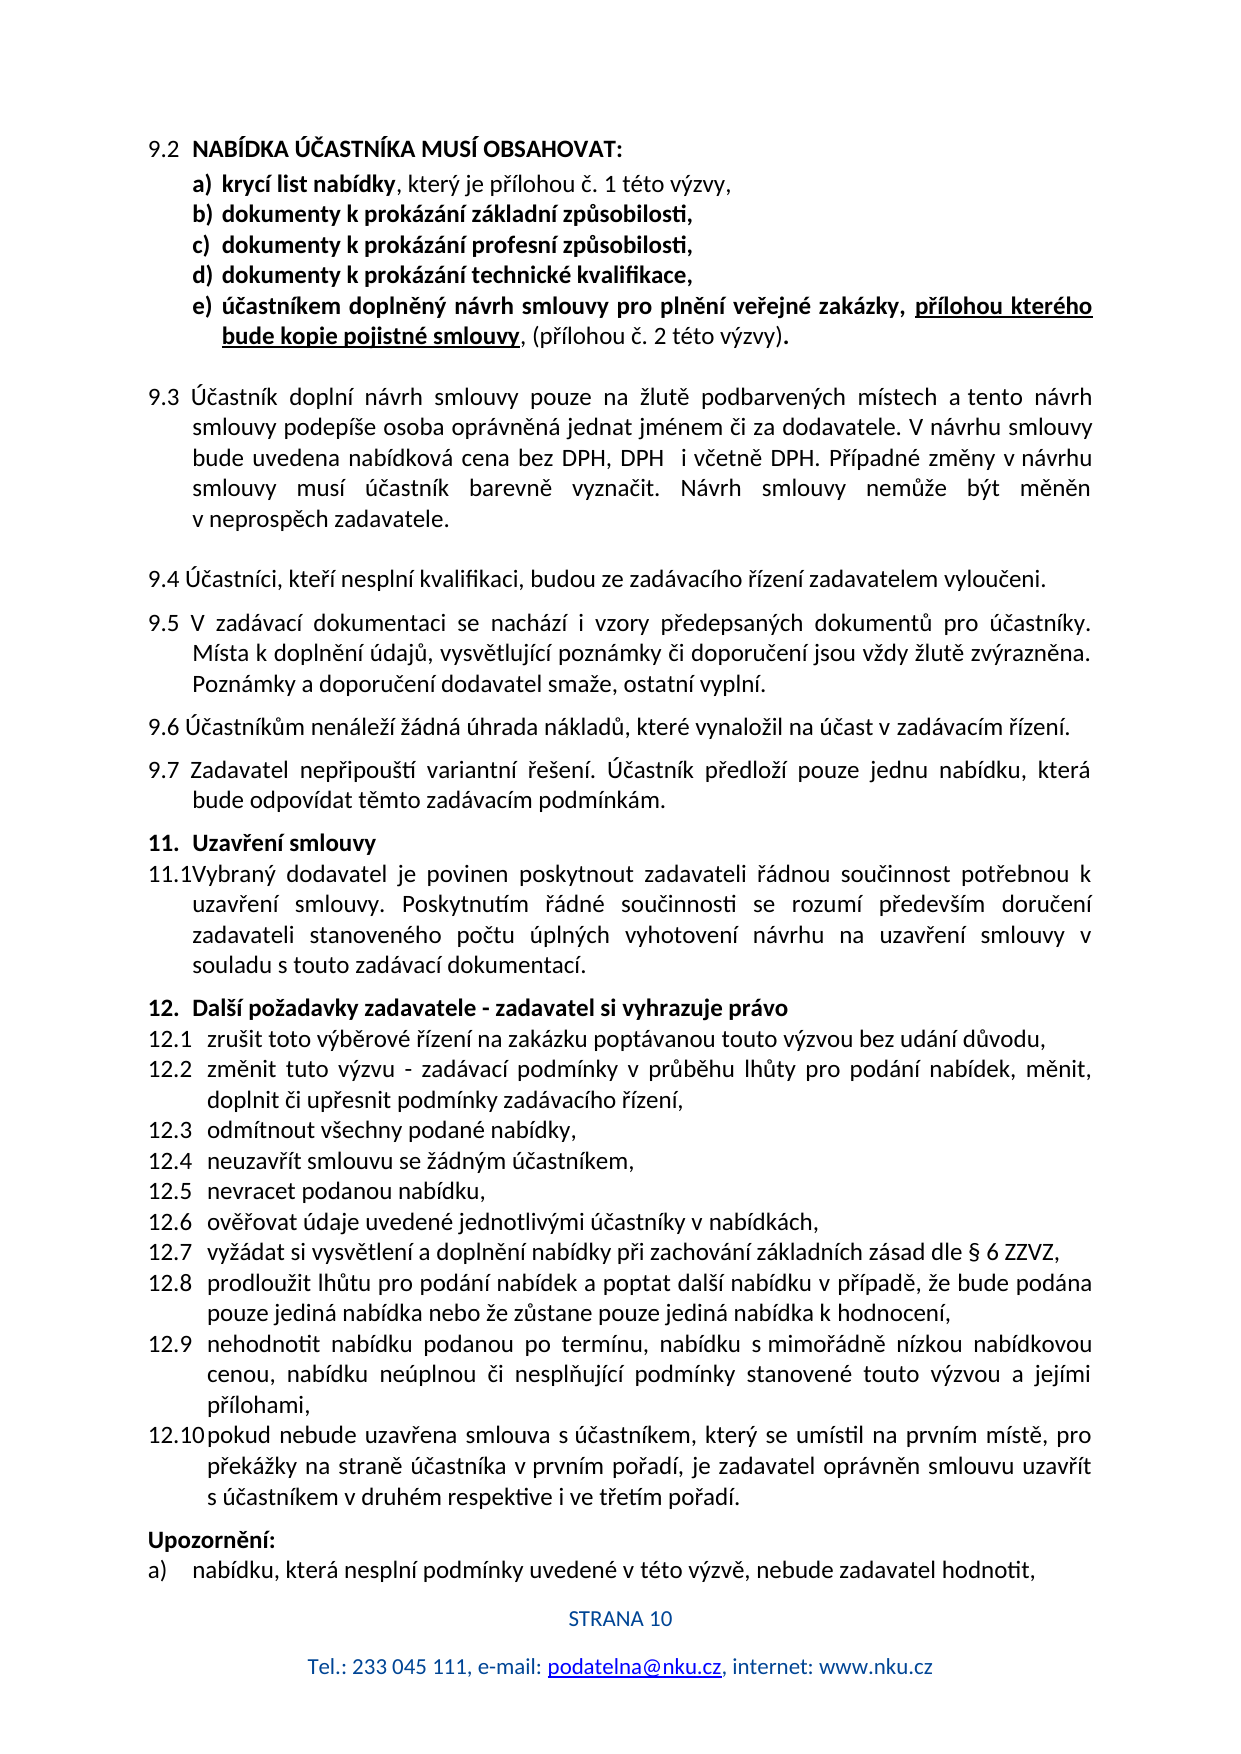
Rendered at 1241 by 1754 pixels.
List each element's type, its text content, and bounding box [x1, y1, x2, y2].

list odmítnout všechny podané nabídky, [148, 1114, 1092, 1145]
text 9.4 Účastníci, kteří nesplní kvalifikaci, budou ze zadávacího řízení zadavatelem vyloučeni. [148, 564, 1092, 594]
text 9.5 V zadávací dokumentaci se nachází i vzory předepsaných dokumentů pro účastníky. Místa k doplnění údajů, vysvětlující poznámky či doporučení jsou vždy žlutě zvýrazněna. Poznámky a doporučení dodavatel smaže, ostatní vyplní. [148, 607, 1092, 698]
list prodloužit lhůtu pro podání nabídek a poptat další nabídku v případě, že bude podána pouze jediná nabídka nebo že zůstane pouze jediná nabídka k hodnocení, [148, 1267, 1092, 1328]
list dokumenty k prokázání technické kvalifikace, [192, 259, 1092, 290]
list neuzavřít smlouvu se žádným účastníkem, [148, 1145, 1092, 1176]
list dokumenty k prokázání profesní způsobilosti, [192, 229, 1092, 259]
list účastníkem doplněný návrh smlouvy pro plnění veřejné zakázky, přílohou kterého bude kopie pojistné smlouvy, (přílohou č. 2 této výzvy). [192, 290, 1092, 351]
text 11. Uzavření smlouvy [148, 827, 1092, 858]
list dokumenty k prokázání základní způsobilosti, [192, 198, 1092, 229]
list krycí list nabídky, který je přílohou č. 1 této výzvy, [192, 168, 1092, 198]
list NABÍDKA ÚČASTNÍKA MUSÍ OBSAHOVAT: [148, 133, 1092, 163]
list vyžádat si vysvětlení a doplnění nabídky při zachování základních zásad dle § 6 ZZVZ, [148, 1237, 1092, 1267]
list ověřovat údaje uvedené jednotlivými účastníky v nabídkách, [148, 1206, 1092, 1237]
list změnit tuto výzvu - zadávací podmínky v průběhu lhůty pro podání nabídek, měnit, doplnit či upřesnit podmínky zadávacího řízení, [148, 1053, 1092, 1114]
text 11.1Vybraný dodavatel je povinen poskytnout zadavateli řádnou součinnost potřebnou k uzavření smlouvy. Poskytnutím řádné součinnosti se rozumí především doručení zadavateli stanoveného počtu úplných vyhotovení návrhu na uzavření smlouvy v souladu s touto zadávací dokumentací. [148, 858, 1092, 980]
list nehodnotit nabídku podanou po termínu, nabídku s mimořádně nízkou nabídkovou cenou, nabídku neúplnou či nesplňující podmínky stanovené touto výzvou a jejími přílohami, [148, 1328, 1092, 1420]
text Upozornění: [148, 1524, 1092, 1554]
list nevracet podanou nabídku, [148, 1176, 1092, 1206]
text 9.6 Účastníkům nenáleží žádná úhrada nákladů, které vynaložil na účast v zadávacím řízení. [148, 711, 1092, 741]
text 9.7 Zadavatel nepřipouští variantní řešení. Účastník předloží pouze jednu nabídku, která bude odpovídat těmto zadávacím podmínkám. [148, 754, 1092, 815]
list nabídku, která nesplní podmínky uvedené v této výzvě, nebude zadavatel hodnotit, [148, 1554, 1092, 1585]
text 9.3 Účastník doplní návrh smlouvy pouze na žlutě podbarvených místech a tento návrh smlouvy podepíše osoba oprávněná jednat jménem či za dodavatele. V návrhu smlouvy bude uvedena nabídková cena bez DPH, DPH i včetně DPH. Případné změny v návrhu smlouvy musí účastník barevně vyznačit. Návrh smlouvy nemůže být měněn v neprospěch zadavatele. [148, 381, 1092, 534]
list zrušit toto výběrové řízení na zakázku poptávanou touto výzvou bez udání důvodu, [148, 1023, 1092, 1053]
list pokud nebude uzavřena smlouva s účastníkem, který se umístil na prvním místě, pro překážky na straně účastníka v prvním pořadí, je zadavatel oprávněn smlouvu uzavřít s účastníkem v druhém respektive i ve třetím pořadí. [148, 1420, 1092, 1511]
list Další požadavky zadavatele - zadavatel si vyhrazuje právo [148, 992, 1092, 1023]
